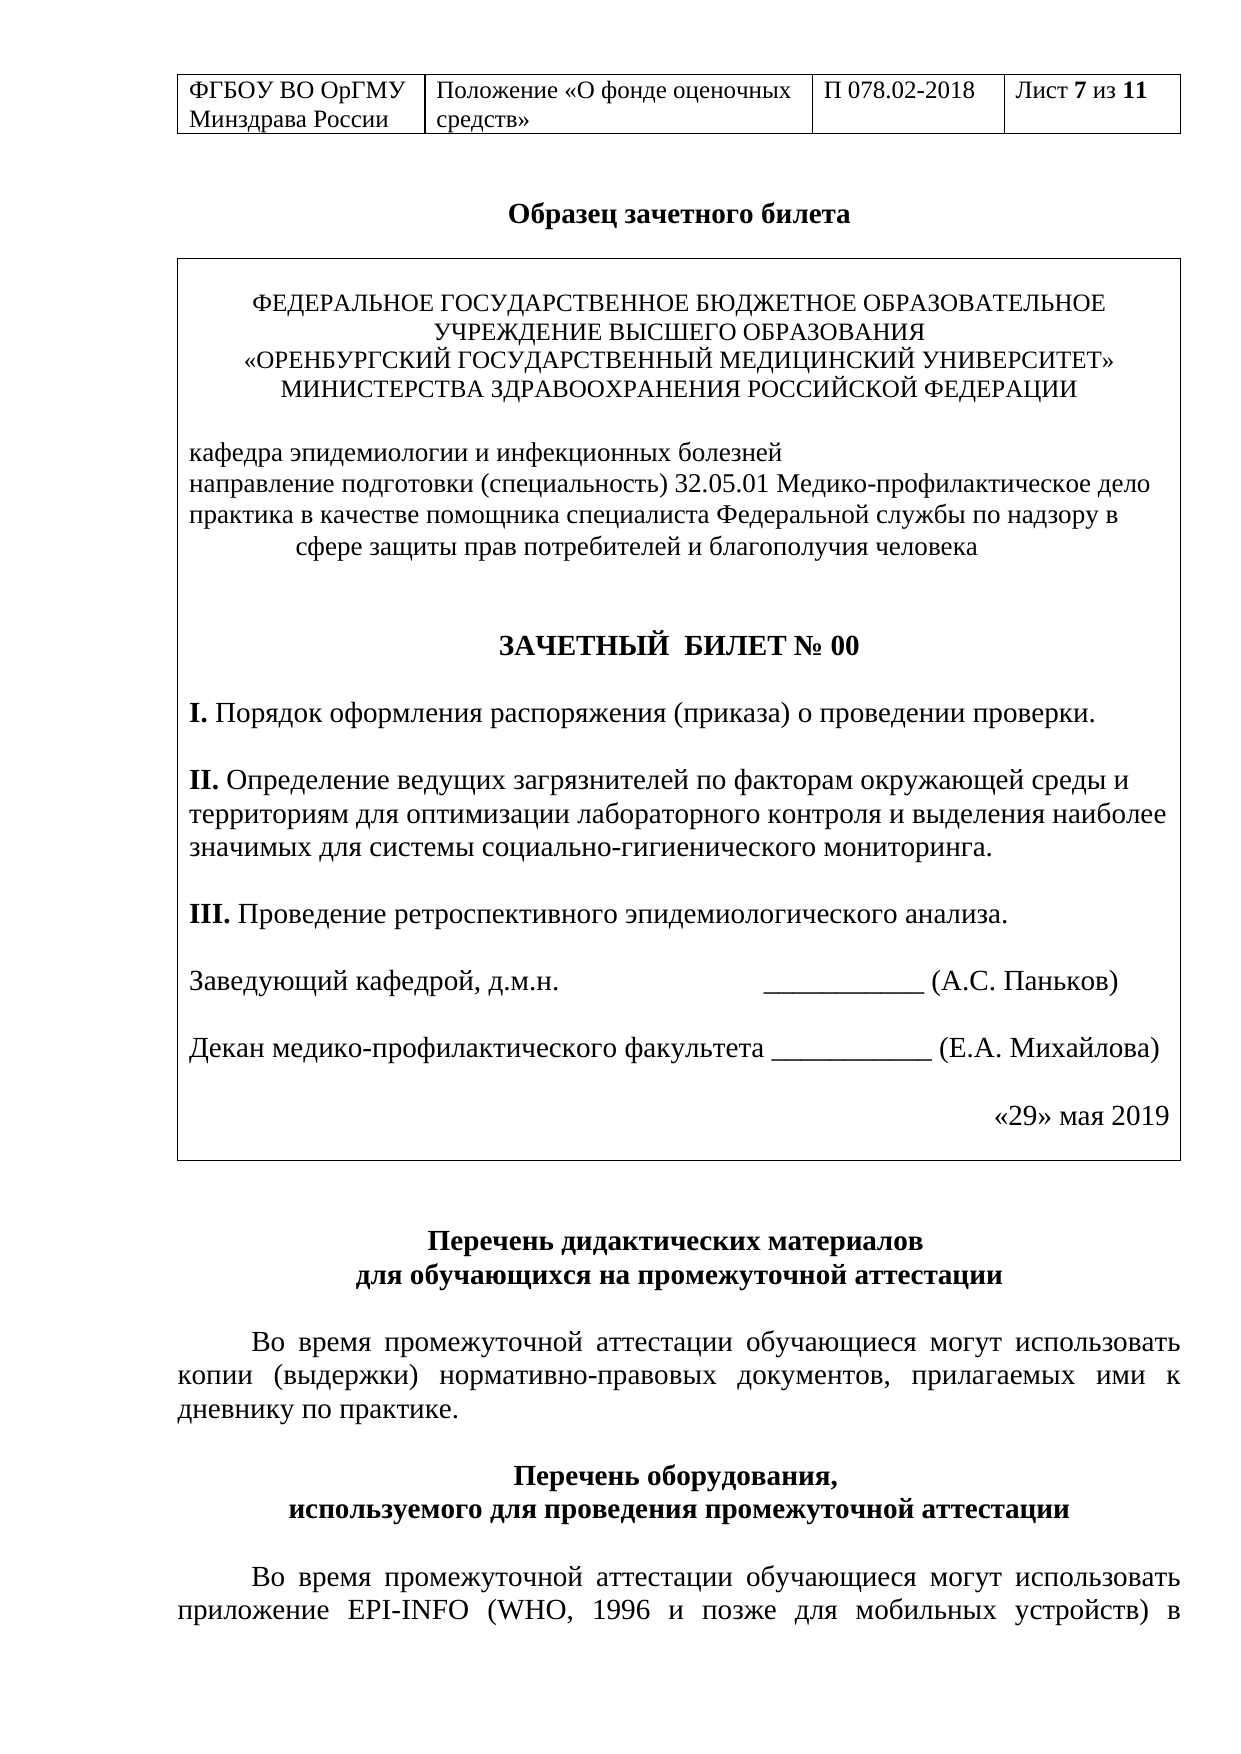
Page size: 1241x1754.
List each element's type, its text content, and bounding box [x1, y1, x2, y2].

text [177, 1559, 1181, 1626]
subtitle Перечень дидактических материалов для обучающихся на промежуточной аттестации [177, 1223, 1181, 1290]
text Во время промежуточной аттестации обучающиеся могут использовать копии (выдержки) нормативно-правовых документов, прилагаемых ими к дневнику по практике. [177, 1324, 1181, 1424]
subtitle Образец зачетного билета [177, 196, 1181, 229]
table_header ФЕДЕРАЛЬНОЕ ГОСУДАРСТВЕННОЕ БЮДЖЕТНОЕ ОБРАЗОВАТЕЛЬНОЕ УЧРЕЖДЕНИЕ ВЫСШЕГО ОБРАЗОВАНИЯ «ОРЕНБУРГСКИЙ ГОСУДАРСТВЕННЫЙ МЕДИЦИНСКИЙ УНИВЕРСИТЕТ» МИНИСТЕРСТВА ЗДРАВООХРАНЕНИЯ РОССИЙСКОЙ ФЕДЕРАЦИИ кафедра эпидемиологии и инфекционных болезней направление подготовки (специальность) 32.05.01 Медико-профилактическое дело практика в качестве помощника специалиста Федеральной службы по надзору в сфере защиты прав потребителей и благополучия человека ЗАЧЕТНЫЙ БИЛЕТ № 00 I. Порядок оформления распоряжения (приказа) о проведении проверки. II. Определение ведущих загрязнителей по факторам окружающей среды и территориям для оптимизации лабораторного контроля и выделения наиболее значимых для системы социально-гигиенического мониторинга. III. Проведение ретроспективного эпидемиологического анализа. Заведующий кафедрой, д.м.н. ________________________ (А.С. Паньков) Декан медико-профилактического факультета ___________ (Е.А. Михайлова) «29» мая 2019 [178, 259, 1180, 1160]
subtitle Перечень оборудования, используемого для проведения промежуточной аттестации [177, 1458, 1181, 1525]
